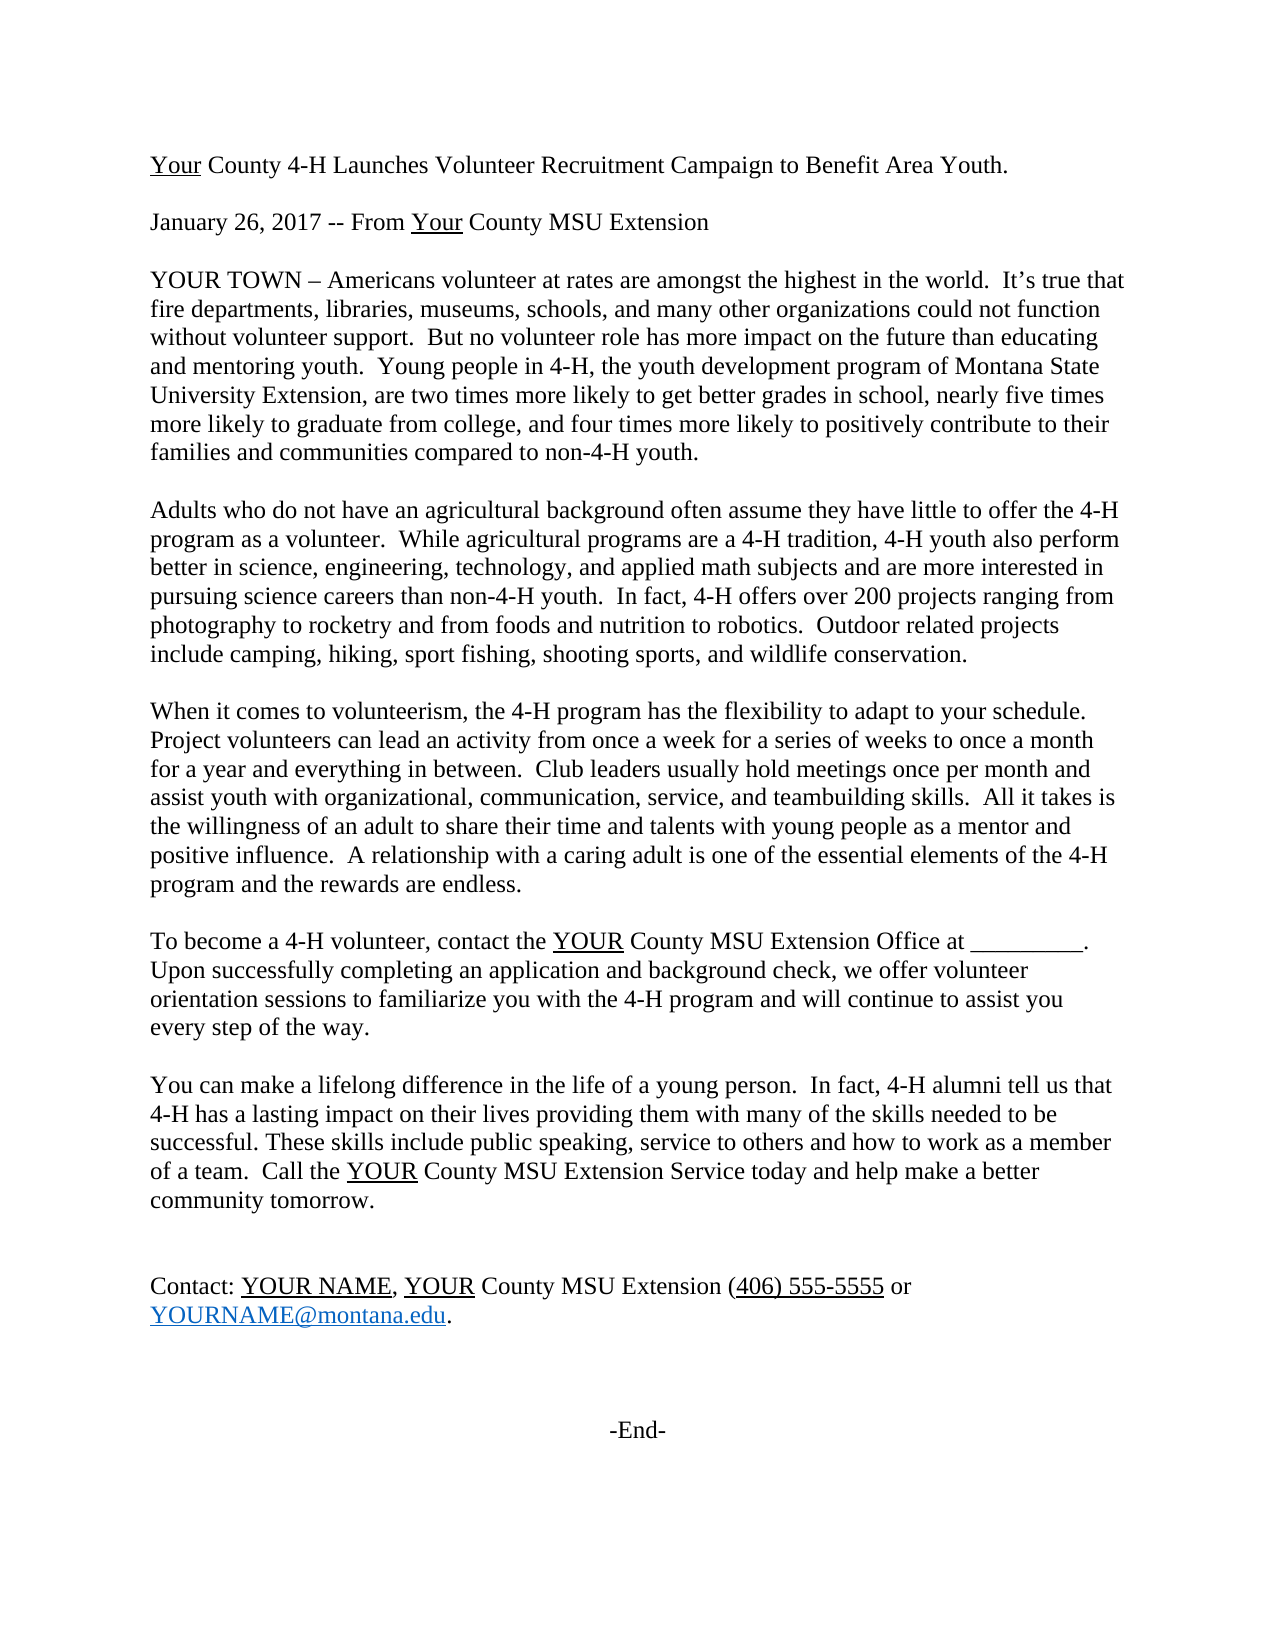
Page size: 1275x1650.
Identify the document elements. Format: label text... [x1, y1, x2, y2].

text Your County 4-H Launches Volunteer Recruitment Campaign to Benefit Area Youth. [150, 150, 1125, 179]
text Adults who do not have an agricultural background often assume they have little to offer the 4-H program as a volunteer. While agricultural programs are a 4-H tradition, 4-H youth also perform better in science, engineering, technology, and applied math subjects and are more interested in pursuing science careers than non-4-H youth. In fact, 4-H offers over 200 projects ranging from photography to rocketry and from foods and nutrition to robotics. Outdoor related projects include camping, hiking, sport fishing, shooting sports, and wildlife conservation. [150, 495, 1125, 667]
text You can make a lifelong difference in the life of a young person. In fact, 4-H alumni tell us that 4-H has a lasting impact on their lives providing them with many of the skills needed to be successful. These skills include public speaking, service to others and how to work as a member of a team. Call the YOUR County MSU Extension Service today and help make a better community tomorrow. [150, 1070, 1125, 1214]
text YOUR TOWN – Americans volunteer at rates are amongst the highest in the world. It’s true that fire departments, libraries, museums, schools, and many other organizations could not function without volunteer support. But no volunteer role has more impact on the future than educating and mentoring youth. Young people in 4-H, the youth development program of Montana State University Extension, are two times more likely to get better grades in school, nearly five times more likely to graduate from college, and four times more likely to positively contribute to their families and communities compared to non-4-H youth. [150, 265, 1125, 466]
text January 26, 2017 -- From Your County MSU Extension [150, 207, 1125, 236]
text To become a 4-H volunteer, contact the YOUR County MSU Extension Office at _________. Upon successfully completing an application and background check, we offer volunteer orientation sessions to familiarize you with the 4-H program and will continue to assist you every step of the way. [150, 926, 1125, 1041]
text Contact: YOUR NAME, YOUR County MSU Extension (406) 555-5555 or YOURNAME@montana.edu. [150, 1271, 1125, 1329]
text -End- [150, 1415, 1125, 1444]
text When it comes to volunteerism, the 4-H program has the flexibility to adapt to your schedule. Project volunteers can lead an activity from once a week for a series of weeks to once a month for a year and everything in between. Club leaders usually hold meetings once per month and assist youth with organizational, communication, service, and teambuilding skills. All it takes is the willingness of an adult to share their time and talents with young people as a mentor and positive influence. A relationship with a caring adult is one of the essential elements of the 4-H program and the rewards are endless. [150, 696, 1125, 897]
